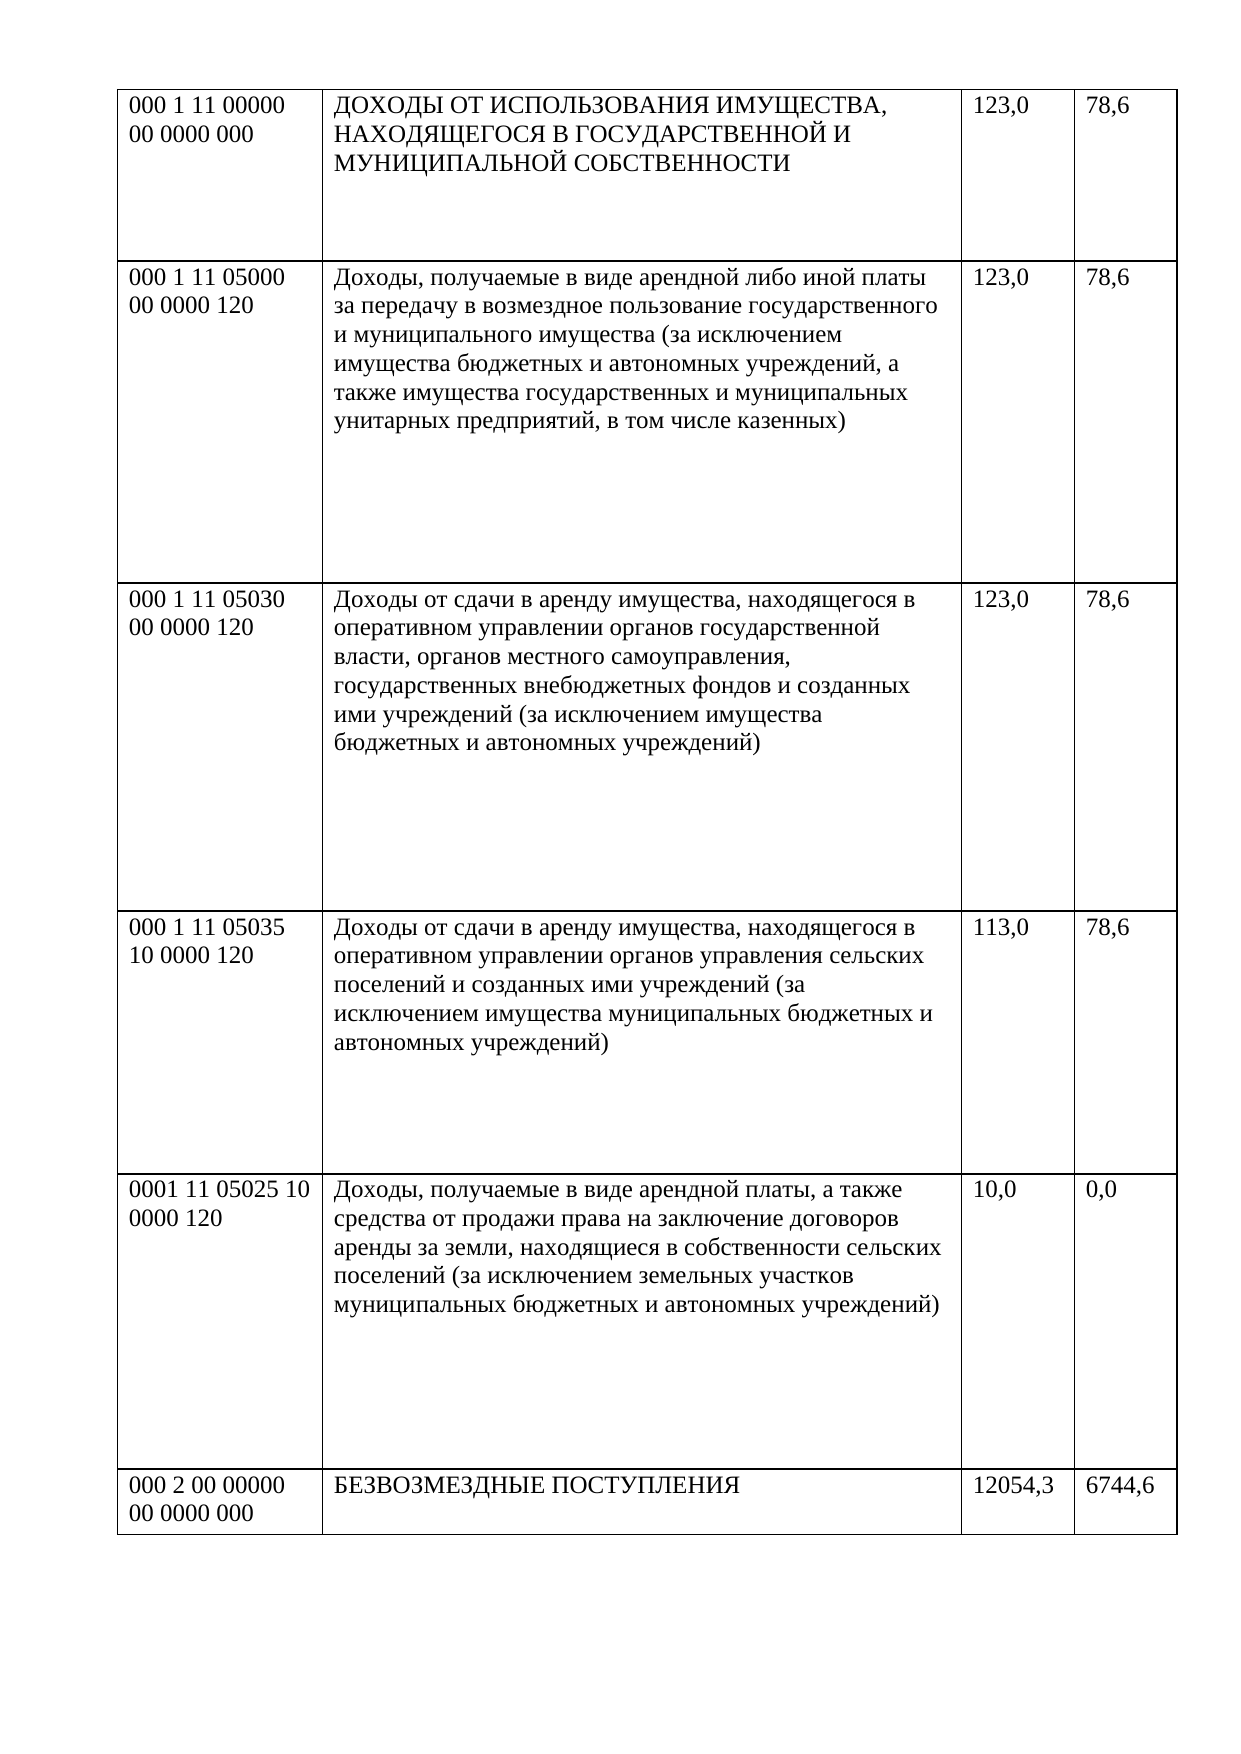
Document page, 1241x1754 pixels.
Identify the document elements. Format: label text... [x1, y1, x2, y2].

table_cell 78,6 [1075, 912, 1176, 1173]
table_cell 12054,3 [962, 1470, 1074, 1534]
table_cell 123,0 [962, 90, 1074, 260]
table_cell 0001 11 05025 10 0000 120 [118, 1175, 322, 1468]
table_cell 113,0 [962, 912, 1074, 1173]
table_cell 78,6 [1075, 90, 1176, 260]
table_cell Доходы, получаемые в виде арендной либо иной платы за передачу в возмездное пользование государственного и муниципального имущества (за исключением имущества бюджетных и автономных учреждений, а также имущества государственных и муниципальных унитарных предприятий, в том числе казенных) [323, 262, 961, 582]
table_cell 000 1 11 00000 00 0000 000 [118, 90, 322, 260]
table_cell БЕЗВОЗМЕЗДНЫЕ ПОСТУПЛЕНИЯ [323, 1470, 961, 1534]
table_cell 78,6 [1075, 262, 1176, 582]
table_cell 000 1 11 05000 00 0000 120 [118, 262, 322, 582]
table_cell 123,0 [962, 262, 1074, 582]
table_cell Доходы от сдачи в аренду имущества, находящегося в оперативном управлении органов управления сельских поселений и созданных ими учреждений (за исключением имущества муниципальных бюджетных и автономных учреждений) [323, 912, 961, 1173]
table_cell Доходы, получаемые в виде арендной платы, а также средства от продажи права на заключение договоров аренды за земли, находящиеся в собственности сельских поселений (за исключением земельных участков муниципальных бюджетных и автономных учреждений) [323, 1175, 961, 1468]
table_cell 78,6 [1075, 584, 1176, 910]
table_cell 000 1 11 05030 00 0000 120 [118, 584, 322, 910]
table_cell 123,0 [962, 584, 1074, 910]
table_cell 10,0 [962, 1175, 1074, 1468]
table_cell 000 2 00 00000 00 0000 000 [118, 1470, 322, 1534]
table_cell ДОХОДЫ ОТ ИСПОЛЬЗОВАНИЯ ИМУЩЕСТВА, НАХОДЯЩЕГОСЯ В ГОСУДАРСТВЕННОЙ И МУНИЦИПАЛЬНОЙ СОБСТВЕННОСТИ [323, 90, 961, 260]
table_cell Доходы от сдачи в аренду имущества, находящегося в оперативном управлении органов государственной власти, органов местного самоуправления, государственных внебюджетных фондов и созданных ими учреждений (за исключением имущества бюджетных и автономных учреждений) [323, 584, 961, 910]
table_cell 000 1 11 05035 10 0000 120 [118, 912, 322, 1173]
table_cell 6744,6 [1075, 1470, 1176, 1534]
table_cell 0,0 [1075, 1175, 1176, 1468]
